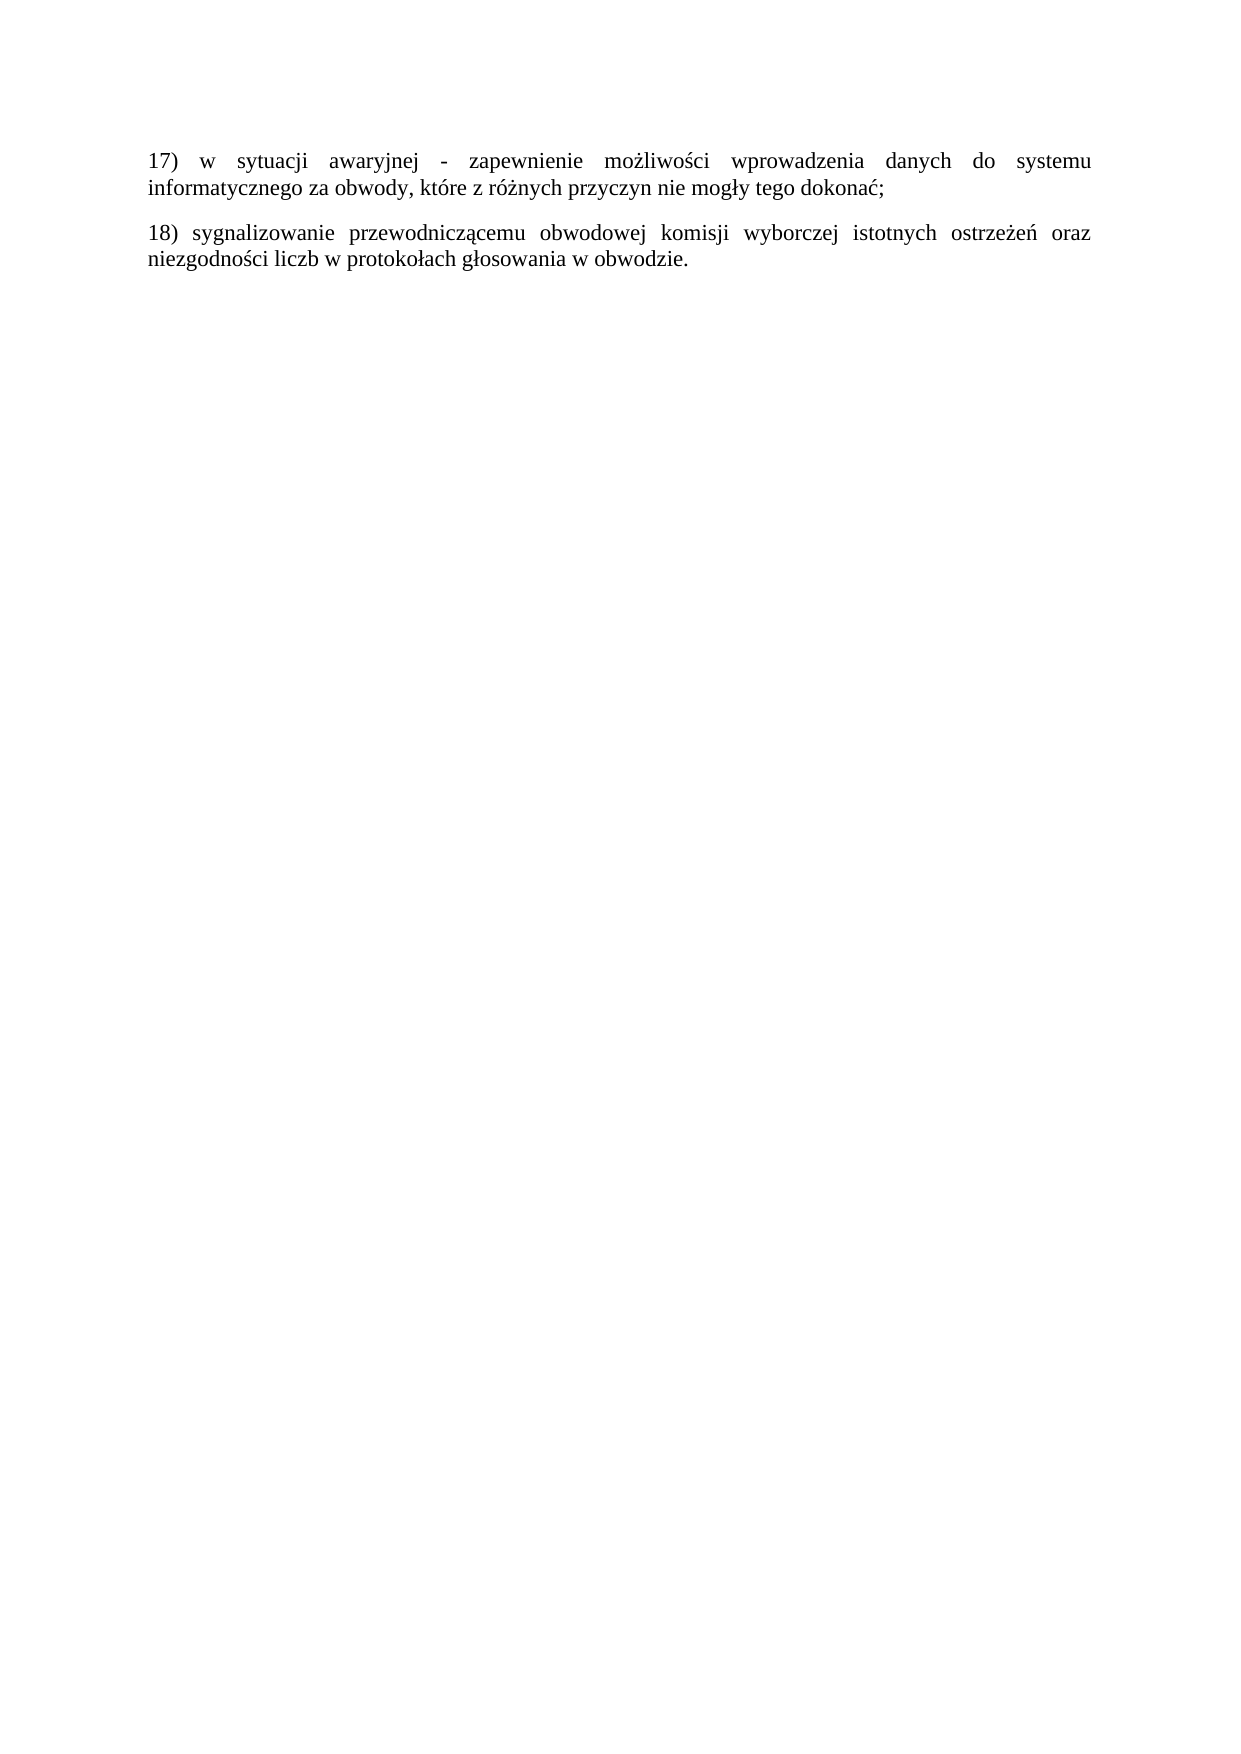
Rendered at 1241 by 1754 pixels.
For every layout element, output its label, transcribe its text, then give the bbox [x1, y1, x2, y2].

text 18) sygnalizowanie przewodniczącemu obwodowej komisji wyborczej istotnych ostrzeżeń oraz niezgodności liczb w protokołach głosowania w obwodzie. [148, 219, 1093, 272]
text 17) w sytuacji awaryjnej - zapewnienie możliwości wprowadzenia danych do systemu informatycznego za obwody, które z różnych przyczyn nie mogły tego dokonać; [148, 148, 1093, 200]
